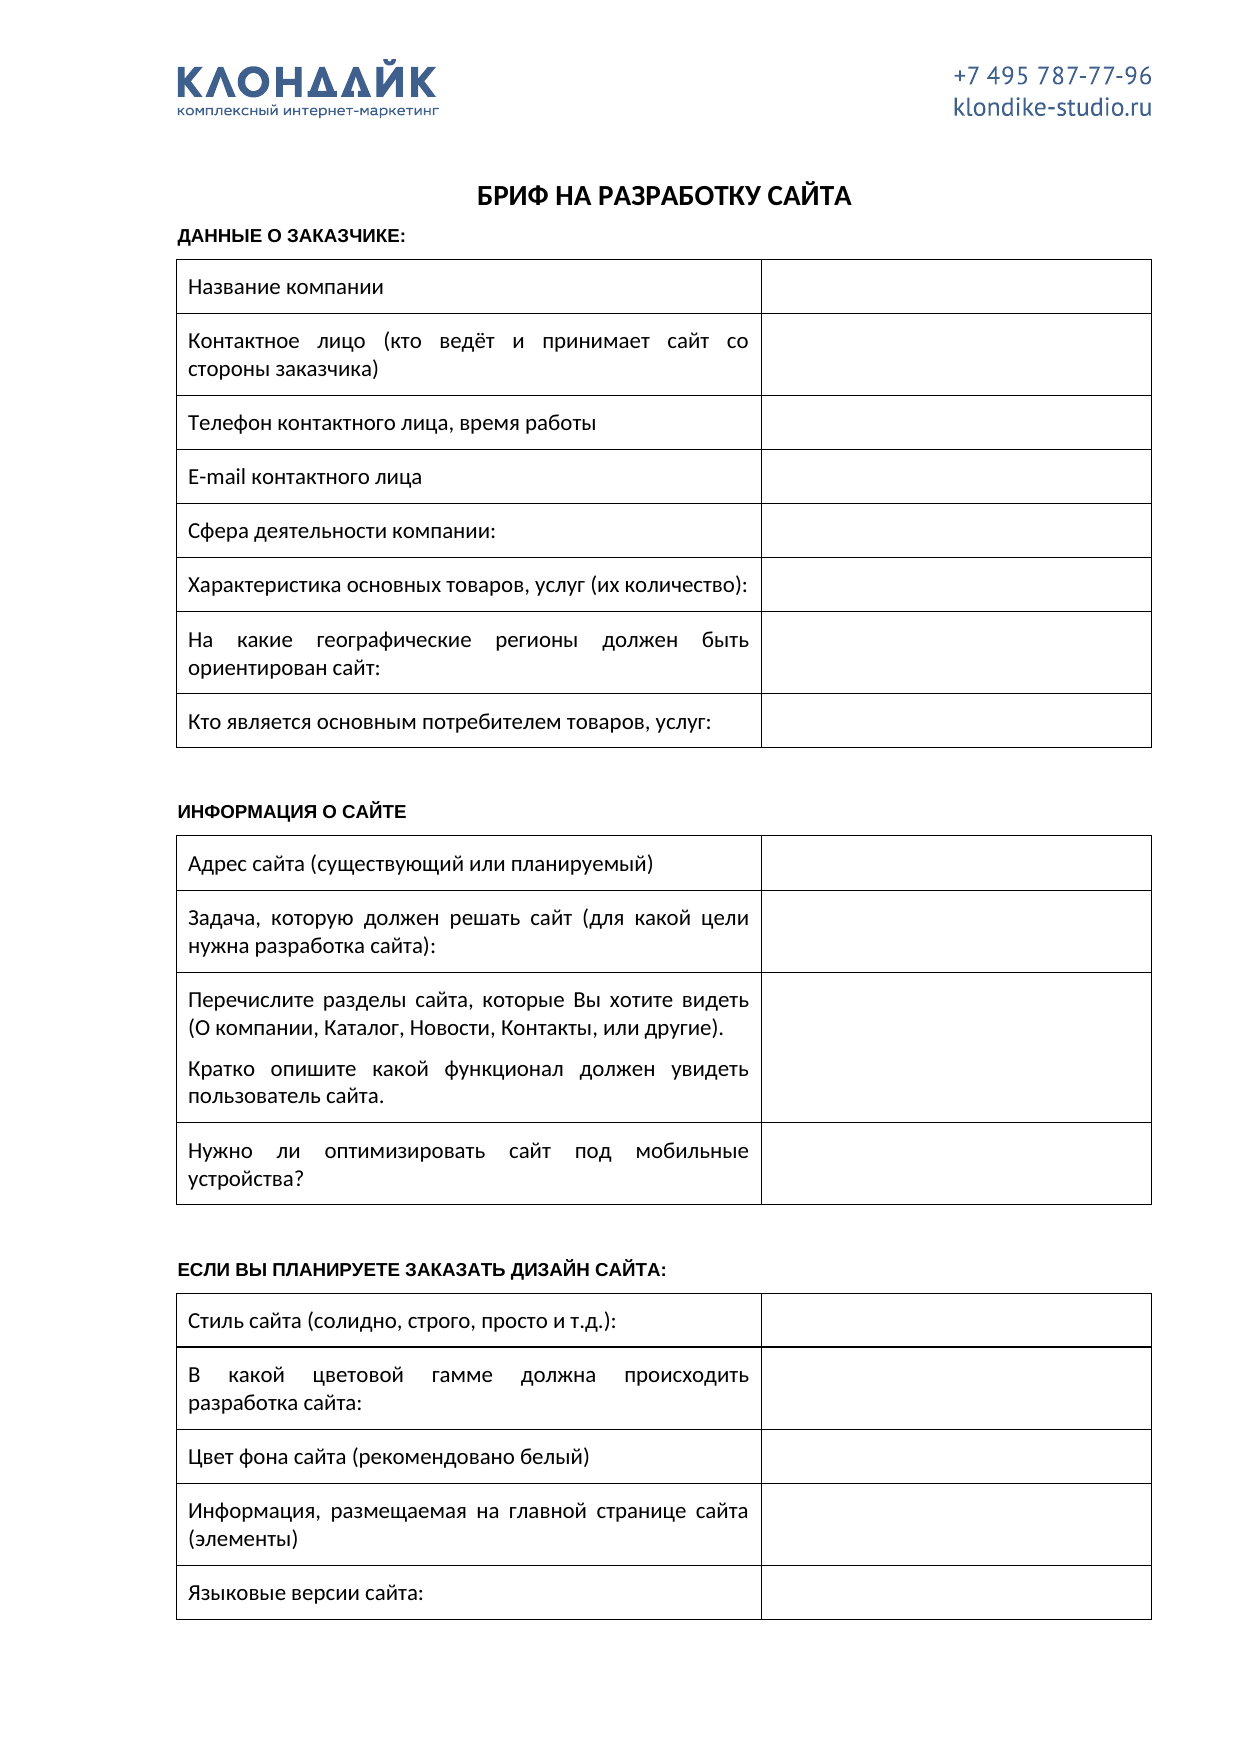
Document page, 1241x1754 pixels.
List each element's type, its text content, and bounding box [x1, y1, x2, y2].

table_cell Языковые версии сайта: [177, 1566, 761, 1619]
table_cell Контактное лицо (кто ведёт и принимает сайт со стороны заказчика) [177, 314, 761, 395]
table_cell [762, 1348, 1151, 1428]
table_header [762, 836, 1151, 889]
table_header [762, 1294, 1151, 1346]
table_cell В какой цветовой гамме должна происходить разработка сайта: [177, 1348, 761, 1428]
table_cell Нужно ли оптимизировать сайт под мобильные устройства? [177, 1123, 761, 1204]
table_cell E-mail контактного лица [177, 450, 761, 503]
table_cell [762, 314, 1151, 395]
table_header Название компании [177, 260, 761, 313]
table_cell Цвет фона сайта (рекомендовано белый) [177, 1430, 761, 1483]
table_cell [762, 450, 1151, 503]
subtitle ДАННЫЕ О ЗАКАЗЧИКЕ: [177, 225, 1152, 246]
table_cell На какие географические регионы должен быть ориентирован сайт: [177, 612, 761, 693]
table_cell [762, 973, 1151, 1122]
table_cell [762, 612, 1151, 693]
table_cell [762, 694, 1151, 747]
table_cell Перечислите разделы сайта, которые Вы хотите видеть (О компании, Каталог, Новости, Контакты, или другие). Кратко опишите какой функционал должен увидеть пользователь сайта. [177, 973, 761, 1122]
table_cell [762, 558, 1151, 611]
subtitle ЕСЛИ ВЫ ПЛАНИРУЕТЕ ЗАКАЗАТЬ ДИЗАЙН САЙТА: [177, 1258, 1152, 1280]
table_cell Кто является основным потребителем товаров, услуг: [177, 694, 761, 747]
table_header Адрес сайта (существующий или планируемый) [177, 836, 761, 889]
table_cell [762, 1123, 1151, 1204]
table_cell [762, 504, 1151, 557]
subtitle ИНФОРМАЦИЯ О САЙТЕ [177, 801, 1152, 823]
table_cell [762, 1566, 1151, 1619]
table_cell Задача, которую должен решать сайт (для какой цели нужна разработка сайта): [177, 891, 761, 972]
table_cell [762, 1484, 1151, 1565]
table_cell [762, 891, 1151, 972]
table_cell [762, 1430, 1151, 1483]
subtitle БРИФ НА РАЗРАБОТКУ САЙТА [177, 177, 1152, 212]
table_cell Телефон контактного лица, время работы [177, 396, 761, 449]
table_cell Характеристика основных товаров, услуг (их количество): [177, 558, 761, 611]
table_cell Информация, размещаемая на главной странице сайта (элементы) [177, 1484, 761, 1565]
table_header Стиль сайта (солидно, строго, просто и т.д.): [177, 1294, 761, 1346]
table_cell [762, 396, 1151, 449]
table_header [762, 260, 1151, 313]
table_cell Сфера деятельности компании: [177, 504, 761, 557]
